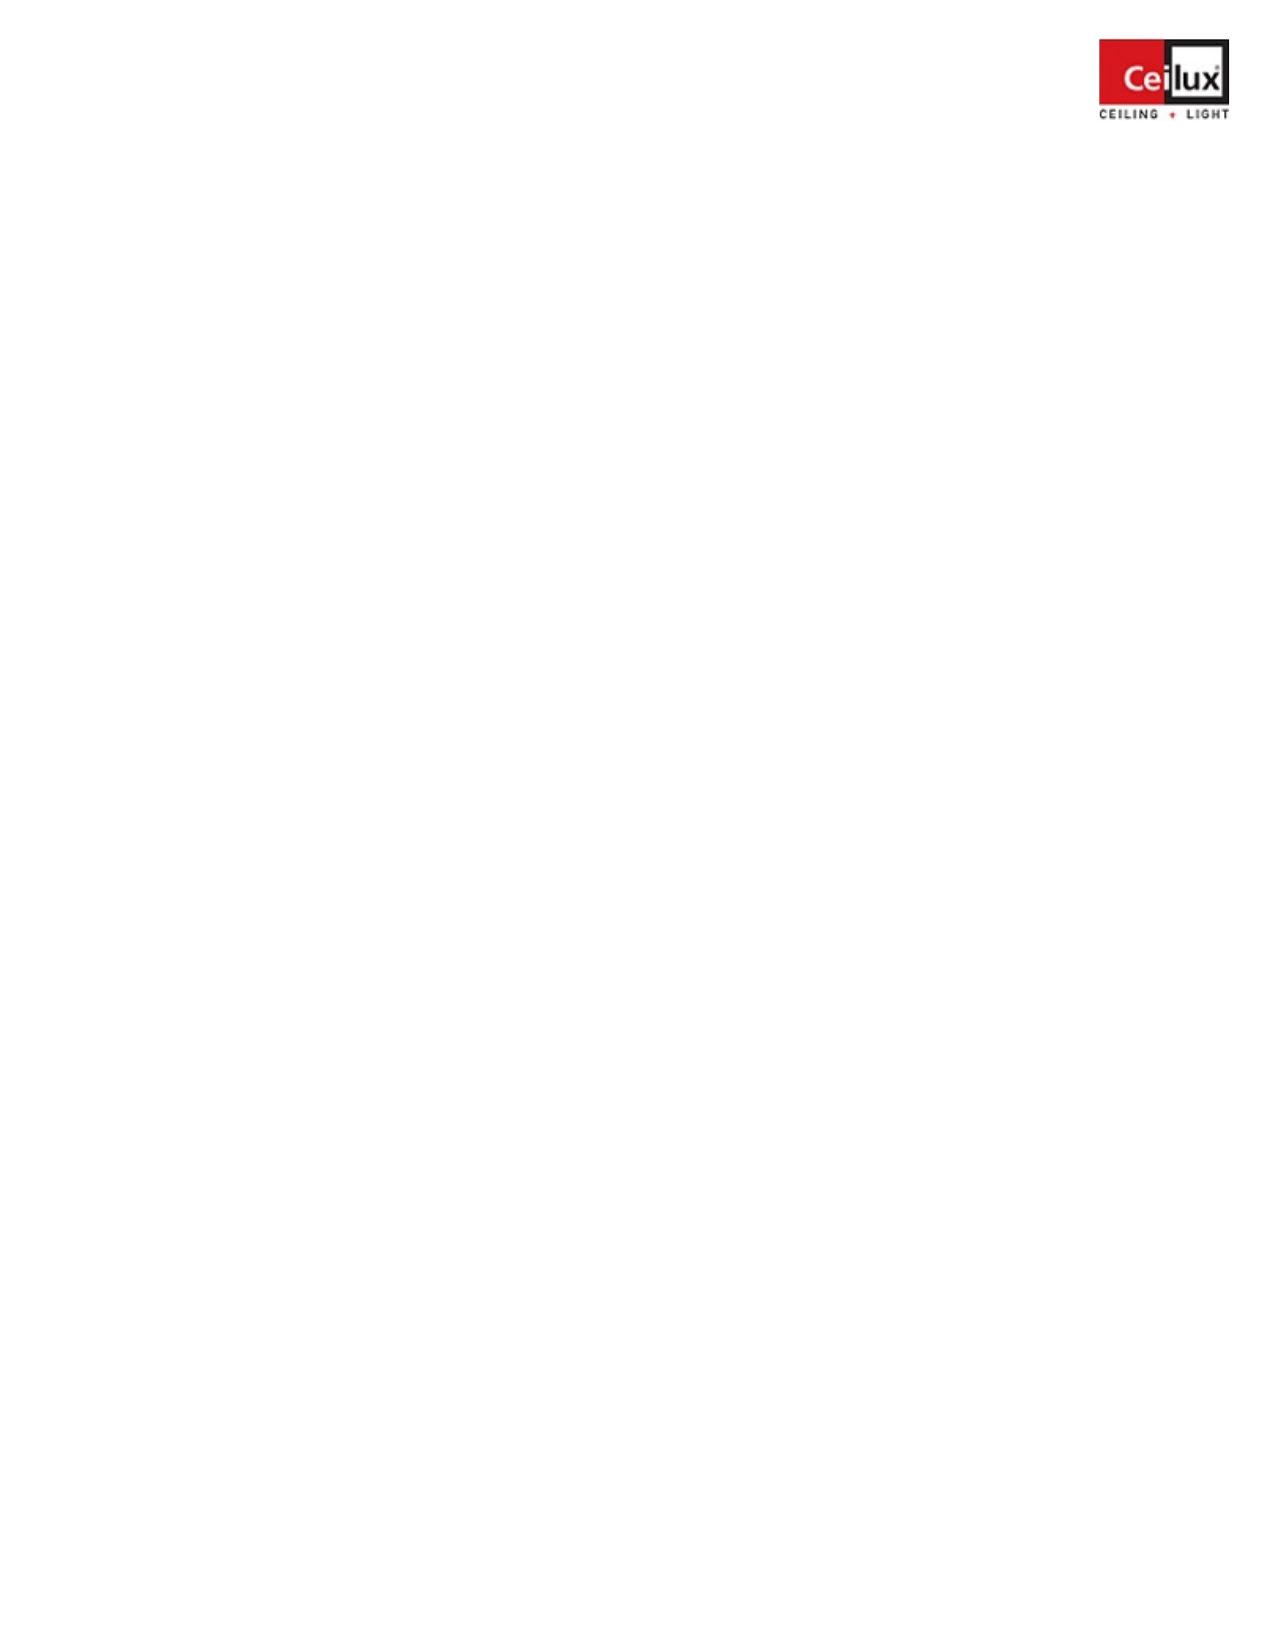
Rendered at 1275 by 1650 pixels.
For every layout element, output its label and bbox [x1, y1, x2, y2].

picture [1097, 38, 1230, 120]
